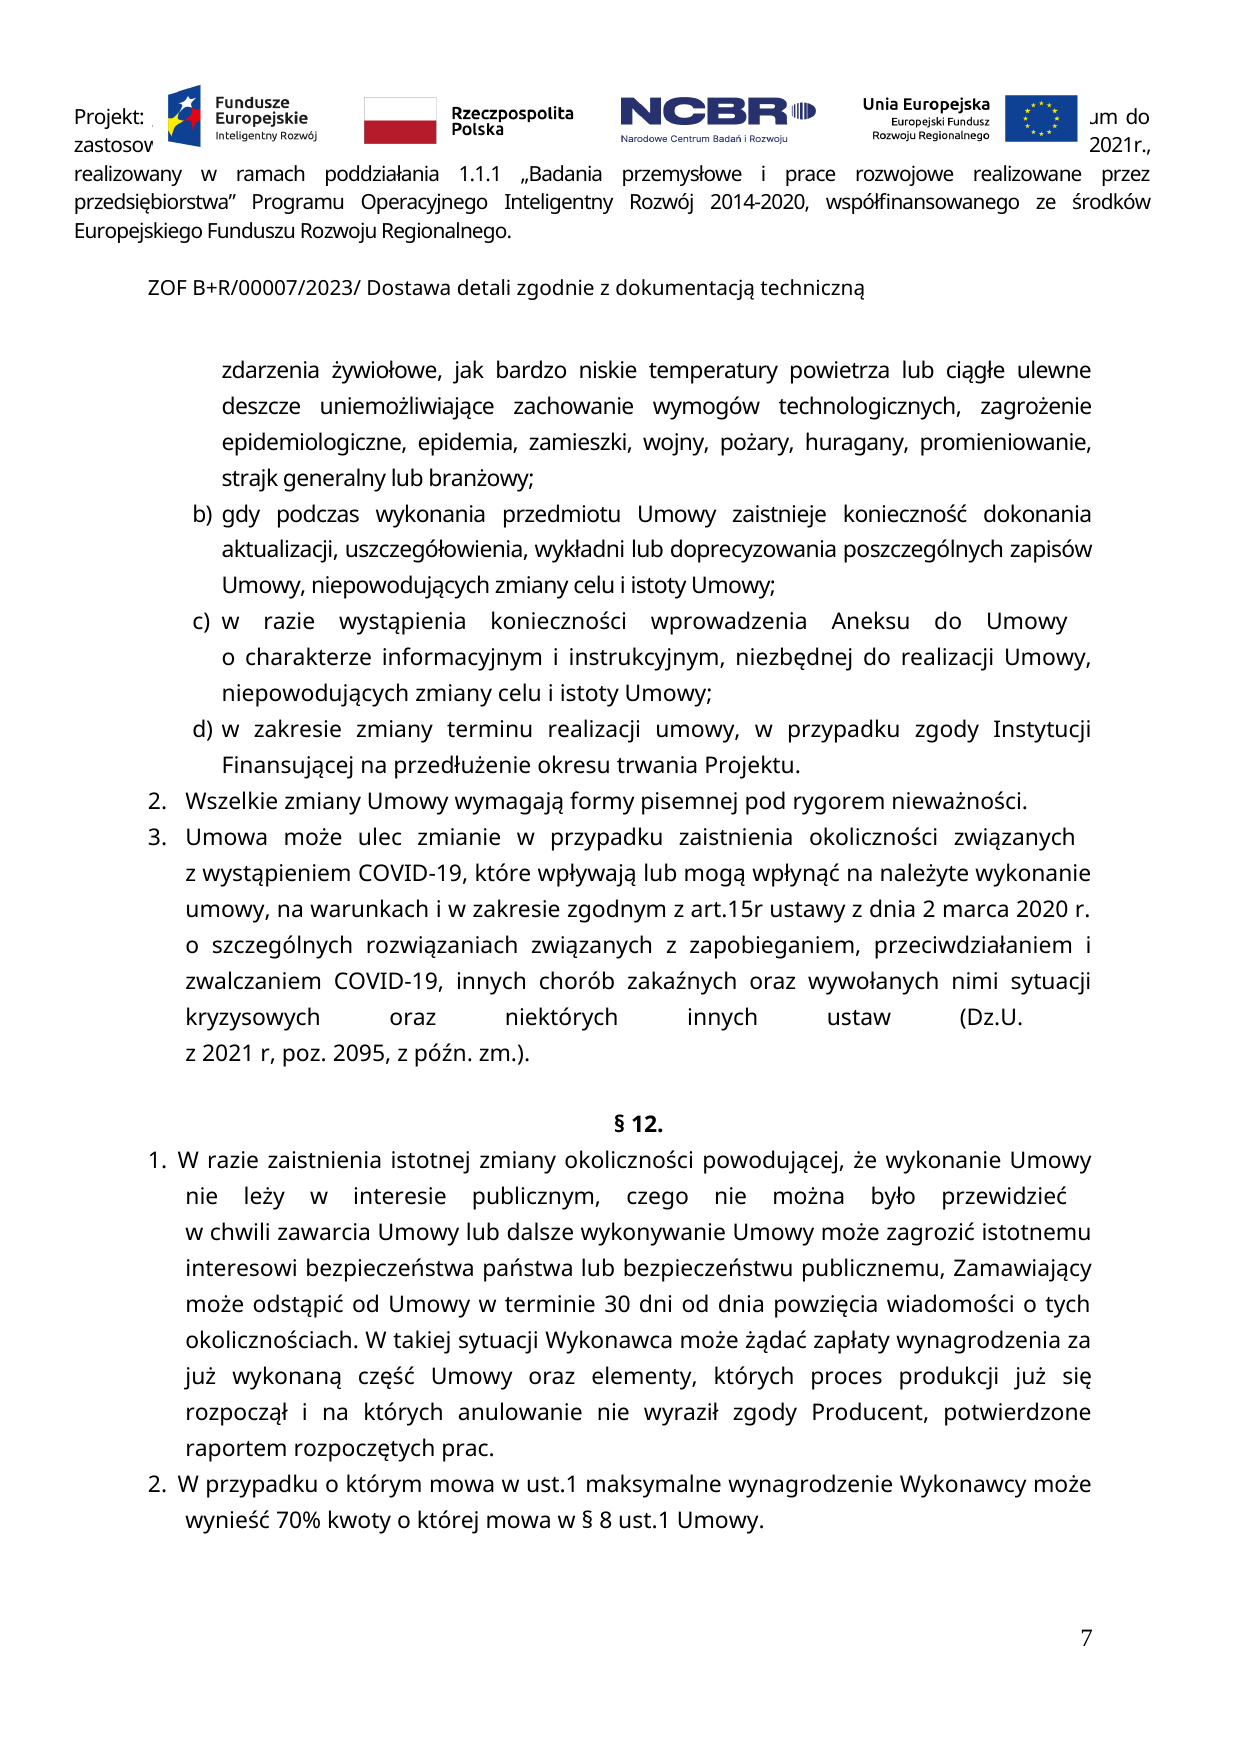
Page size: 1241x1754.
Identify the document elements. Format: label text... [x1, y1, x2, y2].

list Umowa może ulec zmianie w przypadku zaistnienia okoliczności związanych z wystąpieniem COVID-19, które wpływają lub mogą wpłynąć na należyte wykonanie umowy, na warunkach i w zakresie zgodnym z art.15r ustawy z dnia 2 marca 2020 r. o szczególnych rozwiązaniach związanych z zapobieganiem, przeciwdziałaniem i zwalczaniem COVID-19, innych chorób zakaźnych oraz wywołanych nimi sytuacji kryzysowych oraz niektórych innych ustaw (Dz.U. z 2021 r, poz. 2095, z późn. zm.). [148, 821, 1093, 1068]
list W razie zaistnienia istotnej zmiany okoliczności powodującej, że wykonanie Umowy nie leży w interesie publicznym, czego nie można było przewidzieć w chwili zawarcia Umowy lub dalsze wykonywanie Umowy może zagrozić istotnemu interesowi bezpieczeństwa państwa lub bezpieczeństwu publicznemu, Zamawiający może odstąpić od Umowy w terminie 30 dni od dnia powzięcia wiadomości o tych okolicznościach. W takiej sytuacji Wykonawca może żądać zapłaty wynagrodzenia za już wykonaną część Umowy oraz elementy, których proces produkcji już się rozpoczął i na których anulowanie nie wyraził zgody Producent, potwierdzone raportem rozpoczętych prac. [148, 1144, 1093, 1463]
list gdy podczas wykonania przedmiotu Umowy zaistnieje konieczność dokonania aktualizacji, uszczegółowienia, wykładni lub doprecyzowania poszczególnych zapisów Umowy, niepowodujących zmiany celu i istoty Umowy; [192, 497, 1093, 601]
picture [152, 73, 1089, 162]
list w razie wystąpienia konieczności wprowadzenia Aneksu do Umowy o charakterze informacyjnym i instrukcyjnym, niezbędnej do realizacji Umowy, niepowodujących zmiany celu i istoty Umowy; [192, 605, 1093, 708]
list W przypadku o którym mowa w ust.1 maksymalne wynagrodzenie Wykonawcy może wynieść 70% kwoty o której mowa w § 8 ust.1 Umowy. [148, 1468, 1093, 1535]
list Wszelkie zmiany Umowy wymagają formy pisemnej pod rygorem nieważności. [148, 785, 1093, 816]
list w zakresie zmiany terminu realizacji umowy, w przypadku zgody Instytucji Finansującej na przedłużenie okresu trwania Projektu. [192, 713, 1093, 780]
text § 12. [185, 1108, 1093, 1140]
